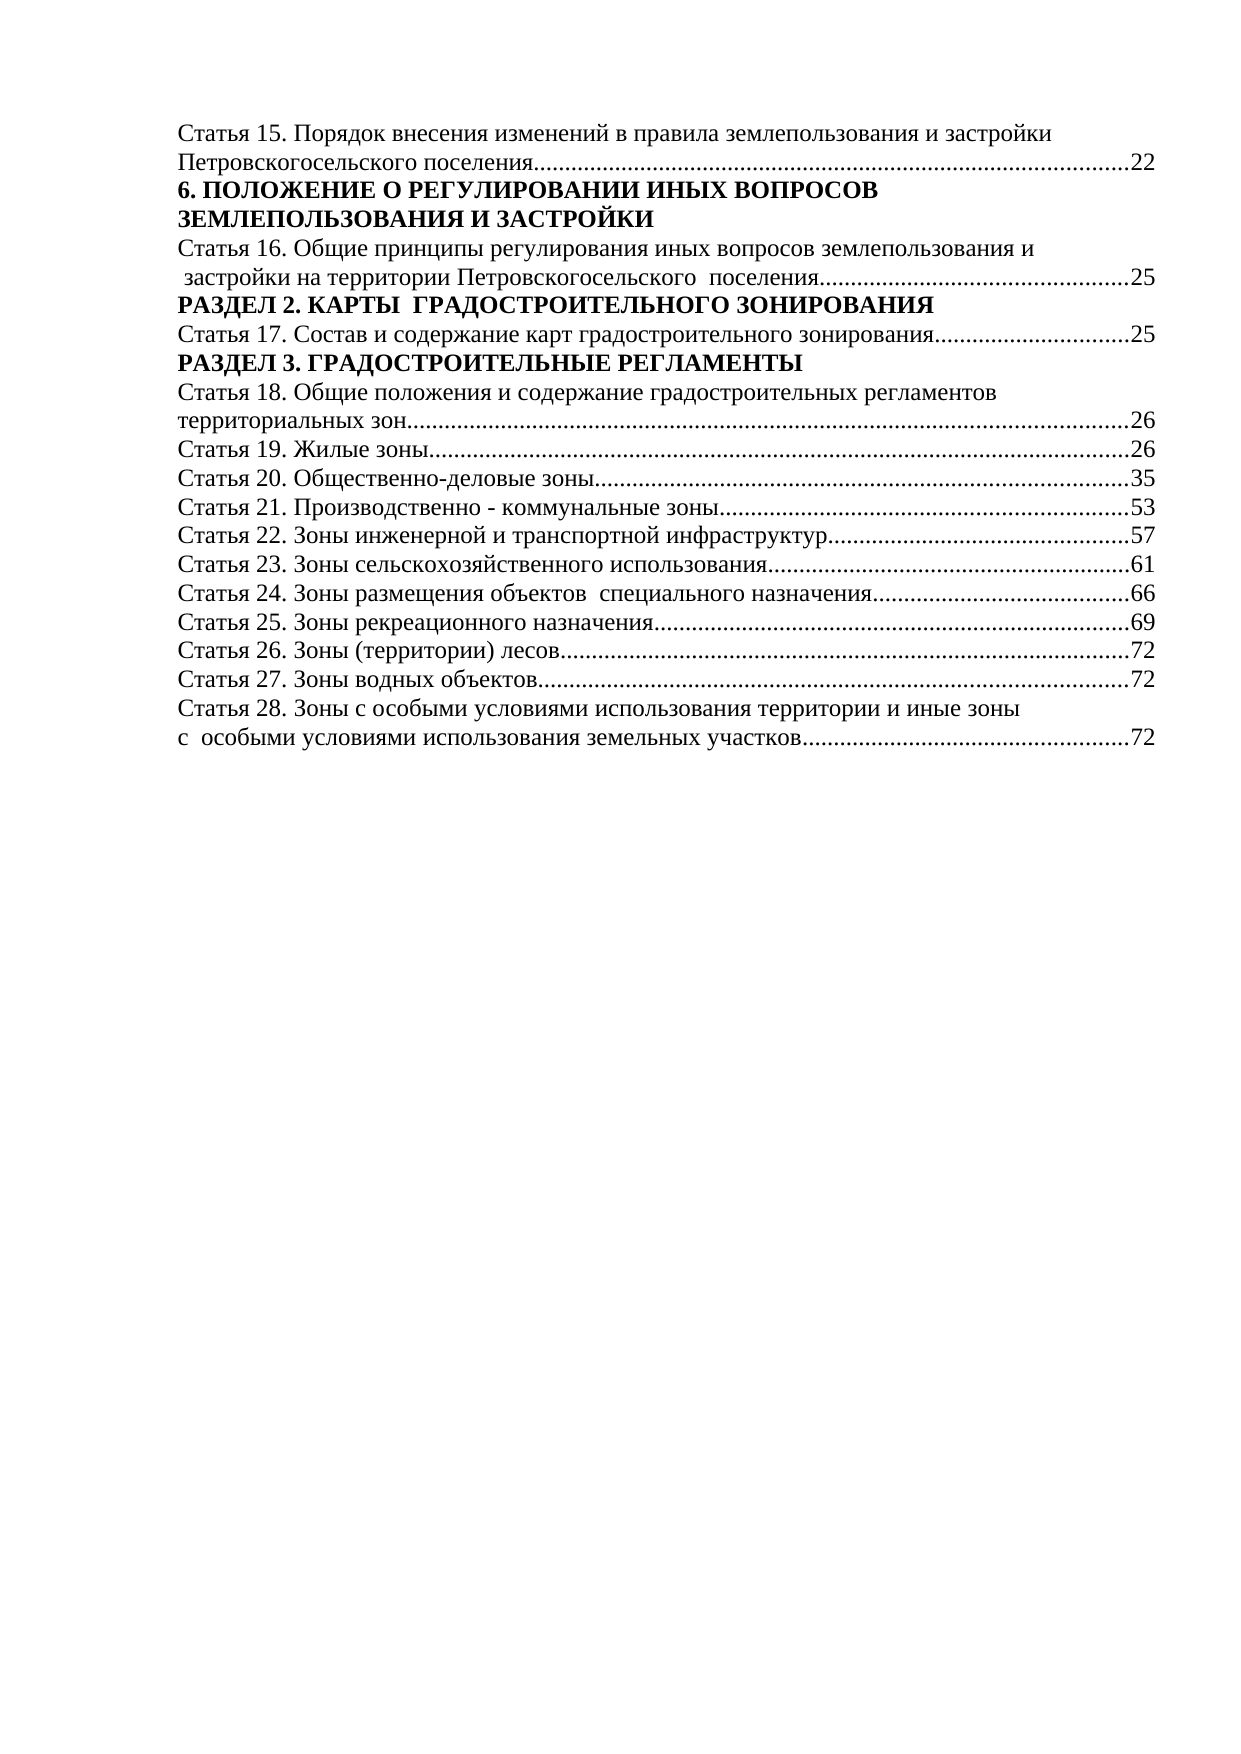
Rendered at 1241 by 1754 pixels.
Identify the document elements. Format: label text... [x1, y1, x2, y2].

text Статья 19. Жилые зоны 26 [177, 434, 1181, 463]
text Статья 17. Состав и содержание карт градостроительного зонирования 25 [177, 319, 1181, 348]
text Статья 24. Зоны размещения объектов специального назначения 66 [177, 578, 1181, 607]
text Статья 21. Производственно - коммунальные зоны 53 [177, 492, 1181, 521]
text с особыми условиями использования земельных участков 72 [177, 722, 1181, 751]
text 6. ПОЛОЖЕНИЕ О РЕГУЛИРОВАНИИ ИНЫХ ВОПРОСОВ ЗЕМЛЕПОЛЬЗОВАНИЯ И ЗАСТРОЙКИ [177, 176, 1152, 233]
text Статья 15. Порядок внесения изменений в правила землепользования и застройки Петровскогосельского поселения 22 [177, 118, 1181, 176]
text Статья 27. Зоны водных объектов 72 [177, 664, 1181, 693]
text РАЗДЕЛ 3. ГРАДОСТРОИТЕЛЬНЫЕ РЕГЛАМЕНТЫ [177, 348, 1152, 377]
text застройки на территории Петровскогосельского поселения 25 [177, 262, 1181, 291]
text Статья 26. Зоны (территории) лесов 72 [177, 636, 1181, 664]
text Статья 20. Общественно-деловые зоны 35 [177, 463, 1181, 492]
text Статья 18. Общие положения и содержание градостроительных регламентов территориальных зон 26 [177, 377, 1181, 434]
text Статья 22. Зоны инженерной и транспортной инфраструктур 57 [177, 521, 1181, 549]
text Статья 23. Зоны сельскохозяйственного использования 61 [177, 549, 1181, 578]
text РАЗДЕЛ 2. КАРТЫ ГРАДОСТРОИТЕЛЬНОГО ЗОНИРОВАНИЯ [177, 291, 1152, 319]
text Статья 28. Зоны с особыми условиями использования территории и иные зоны [177, 693, 1181, 722]
text Статья 25. Зоны рекреационного назначения 69 [177, 607, 1181, 636]
text Статья 16. Общие принципы регулирования иных вопросов землепользования и [177, 233, 1181, 262]
